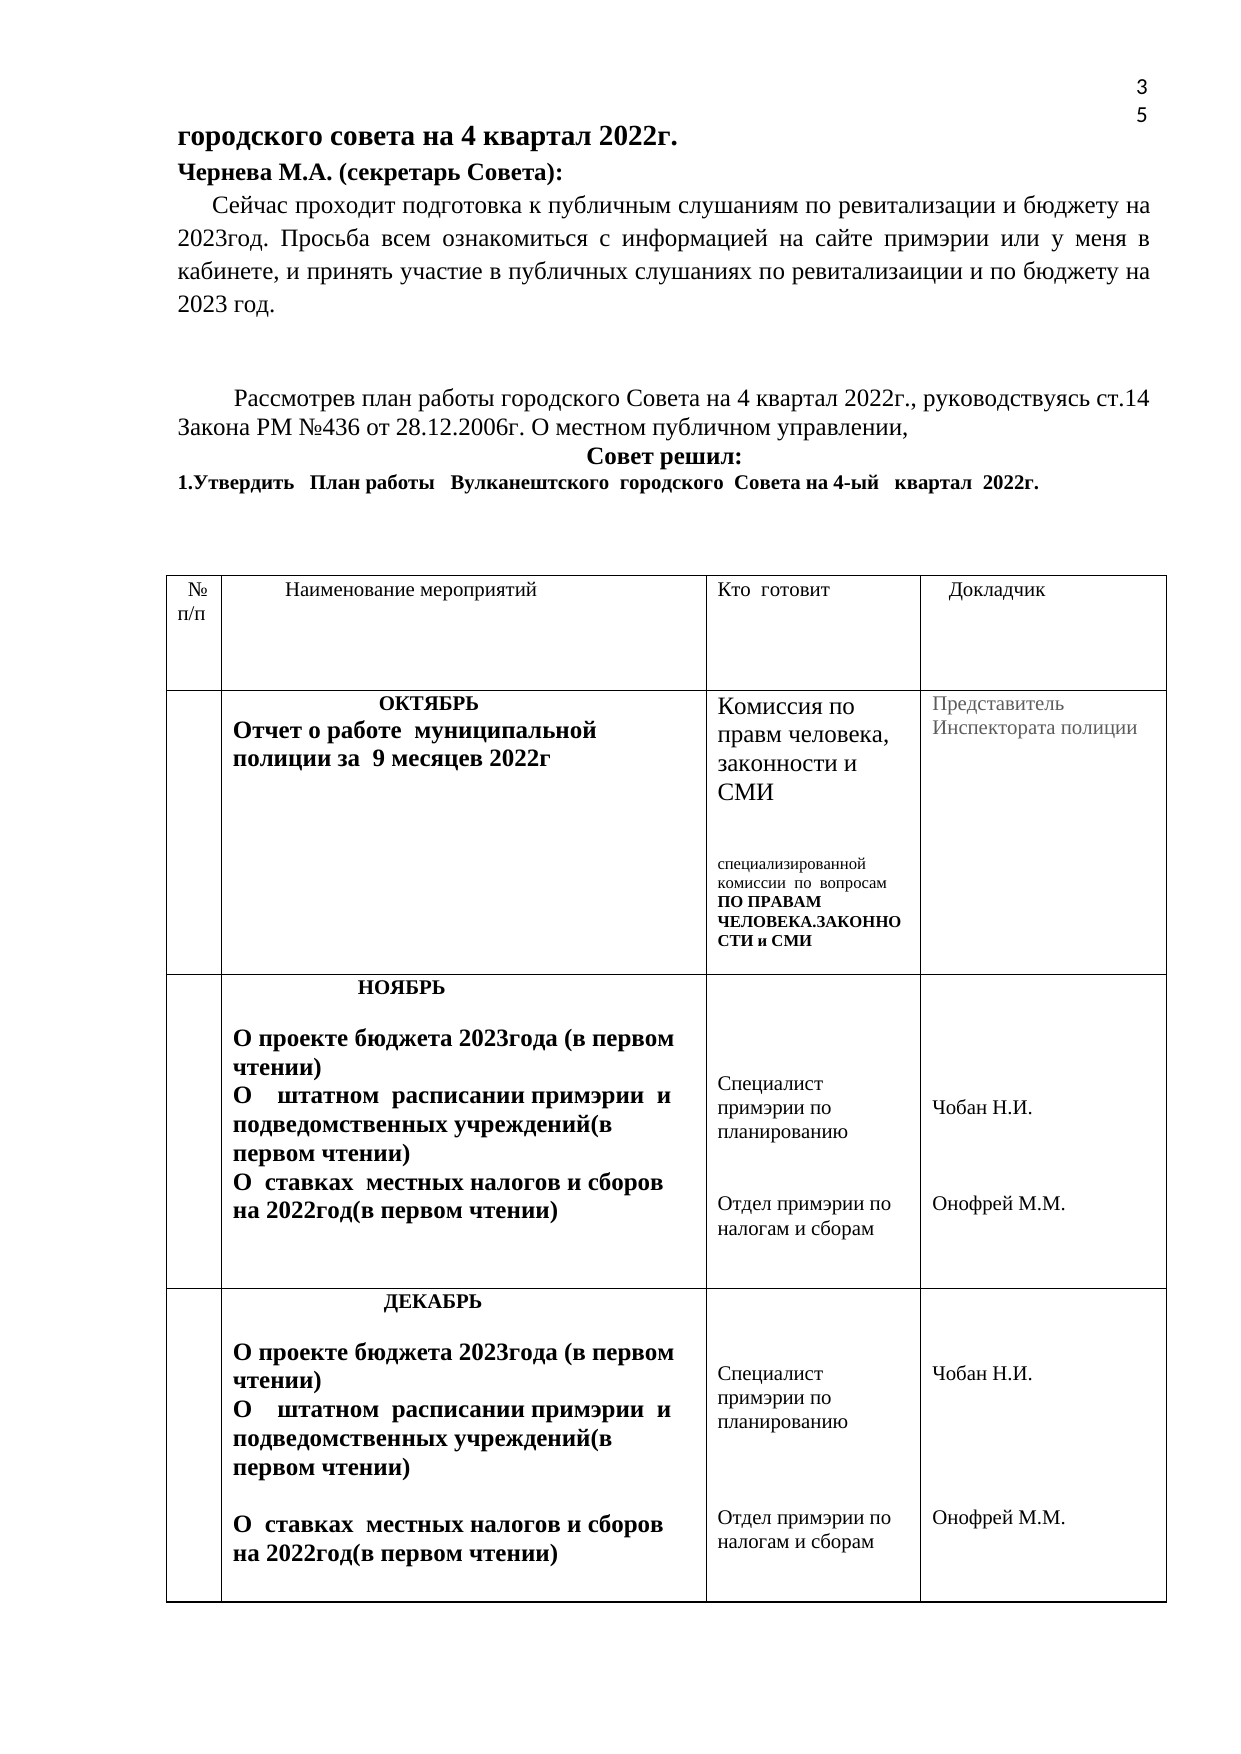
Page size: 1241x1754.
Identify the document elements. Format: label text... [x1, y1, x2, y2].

text 1.Утвердить План работы Вулканештского городского Совета на 4-ый квартал 2022г. [177, 470, 1152, 494]
table_cell Специалист примэрии по планированию Отдел примэрии по налогам и сборам [707, 975, 920, 1288]
text Чернева М.А. (секретарь Совета): [177, 157, 1152, 185]
table_header № п/п [167, 576, 221, 690]
table_cell Чобан Н.И. Онофрей М.М. [921, 975, 1166, 1288]
table_cell [167, 975, 221, 1288]
table_cell НОЯБРЬ О проекте бюджета 2023года (в первом чтении) О штатном расписании примэрии и подведомственных учреждений(в первом чтении) О ставках местных налогов и сборов на 2022год(в первом чтении) [222, 975, 706, 1288]
table_cell ДЕКАБРЬ О проекте бюджета 2023года (в первом чтении) О штатном расписании примэрии и подведомственных учреждений(в первом чтении) О ставках местных налогов и сборов на 2022год(в первом чтении) [222, 1289, 706, 1601]
text городского совета на 4 квартал 2022г. [177, 118, 1152, 152]
table_cell Представитель Инспектората полиции [921, 691, 1166, 974]
table_cell Специалист примэрии по планированию Отдел примэрии по налогам и сборам [707, 1289, 920, 1601]
table_cell [167, 1289, 221, 1601]
table_cell [167, 691, 221, 974]
text Совет решил: [177, 441, 1152, 470]
table_header Докладчик [921, 576, 1166, 690]
table_cell Комиссия по правм человека, законности и СМИ специализированной комиссии по вопросам ПО ПРАВАМ ЧЕЛОВЕКА.ЗАКОННОСТИ и СМИ [707, 691, 920, 974]
table_header Наименование мероприятий [222, 576, 706, 690]
text Сейчас проходит подготовка к публичным слушаниям по ревитализации и бюджету на 2023год. Просьба всем ознакомиться с информацией на сайте примэрии или у меня в кабинете, и принять участие в публичных слушаниях по ревитализаиции и по бюджету на 2023 год. [177, 190, 1152, 317]
table_cell Чобан Н.И. Онофрей М.М. [921, 1289, 1166, 1601]
text Рассмотрев план работы городского Совета на 4 квартал 2022г., руководствуясь ст.14 Закона РМ №436 от 28.12.2006г. О местном публичном управлении, [177, 383, 1152, 441]
table_cell ОКТЯБРЬ Отчет о работе муниципальной полиции за 9 месяцев 2022г [222, 691, 706, 974]
table_header Кто готовит [707, 576, 920, 690]
